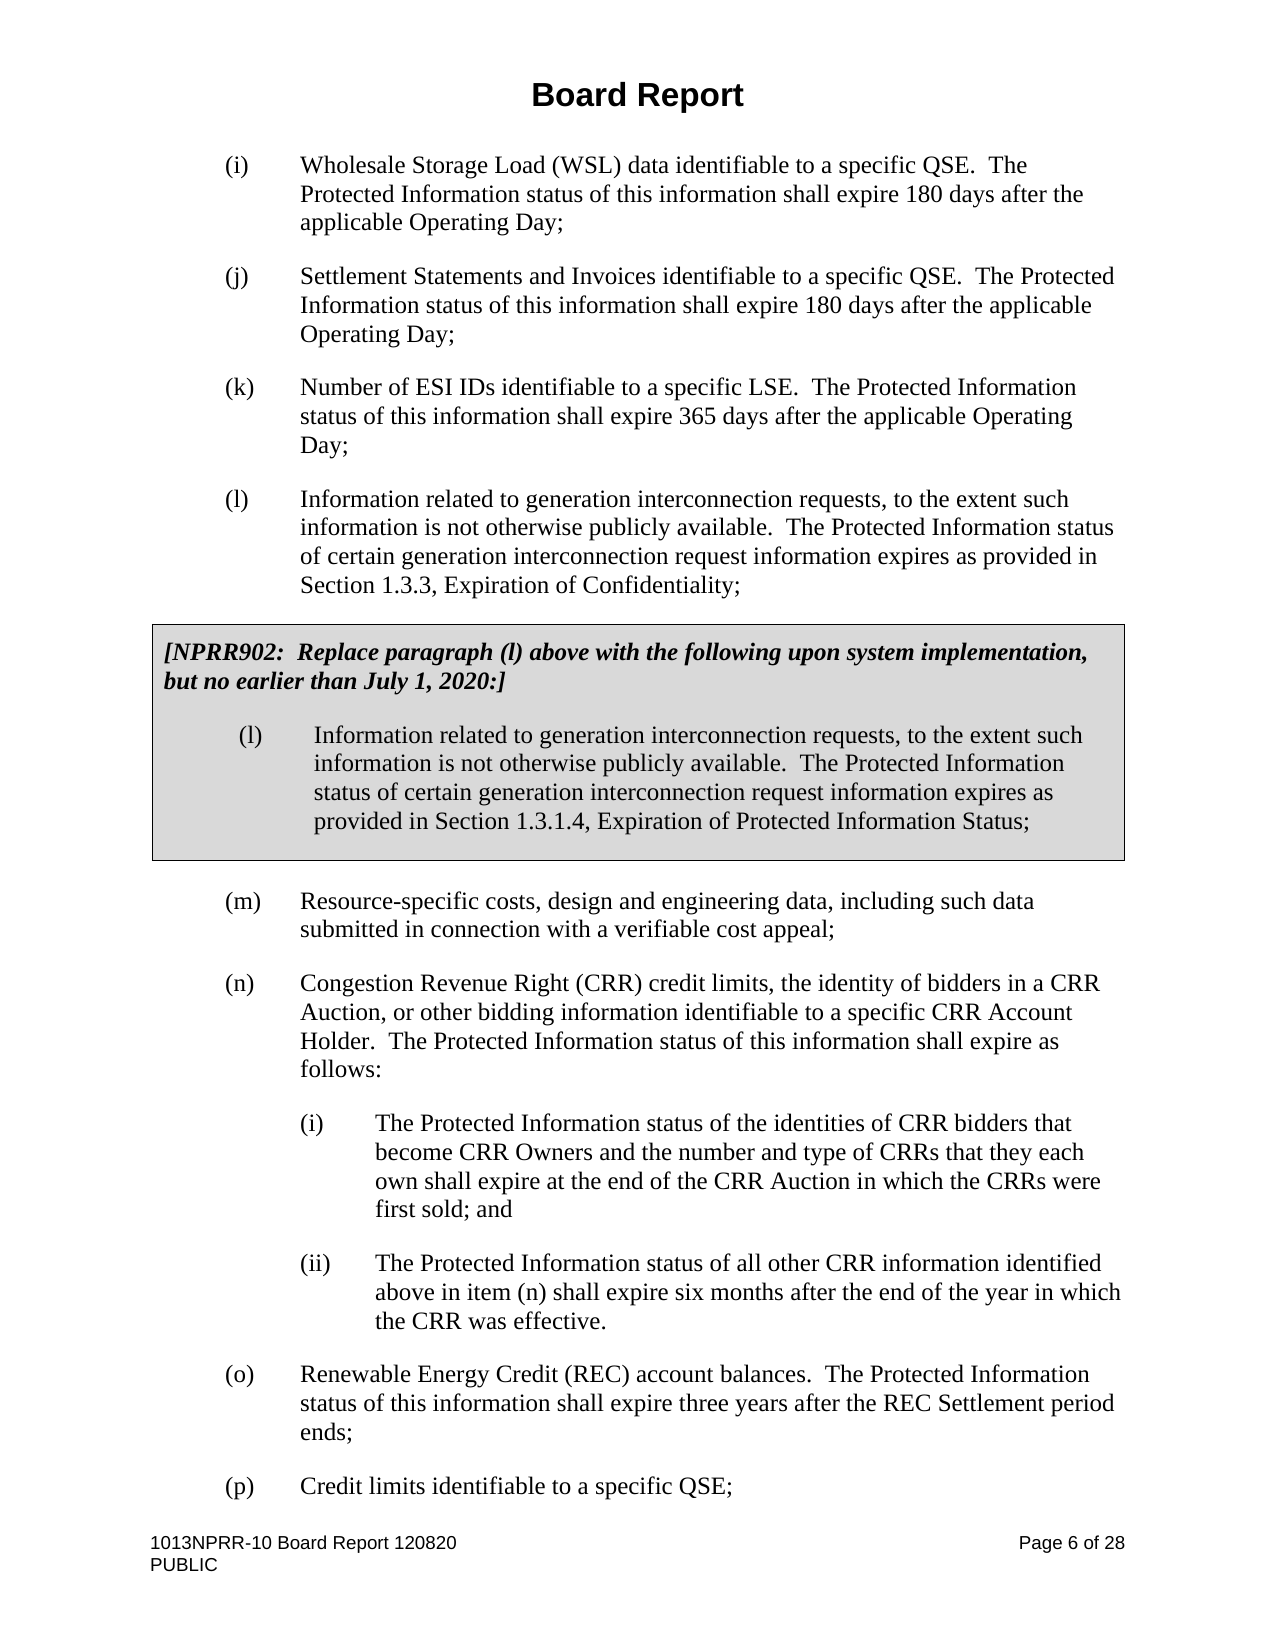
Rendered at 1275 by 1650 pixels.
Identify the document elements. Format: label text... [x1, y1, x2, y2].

text (ii) The Protected Information status of all other CRR information identified above in item (n) shall expire six months after the end of the year in which the CRR was effective. [300, 1248, 1125, 1334]
text (k) Number of ESI IDs identifiable to a specific LSE. The Protected Information status of this information shall expire 365 days after the applicable Operating Day; [225, 372, 1125, 459]
text (l) Information related to generation interconnection requests, to the extent such information is not otherwise publicly available. The Protected Information status of certain generation interconnection request information expires as provided in Section 1.3.3, Expiration of Confidentiality; [225, 484, 1125, 599]
text (i) Wholesale Storage Load (WSL) data identifiable to a specific QSE. The Protected Information status of this information shall expire 180 days after the applicable Operating Day; [225, 150, 1125, 236]
text (o) Renewable Energy Credit (REC) account balances. The Protected Information status of this information shall expire three years after the REC Settlement period ends; [225, 1359, 1125, 1446]
text (m) Resource-specific costs, design and engineering data, including such data submitted in connection with a verifiable cost appeal; [225, 886, 1125, 943]
text (i) The Protected Information status of the identities of CRR bidders that become CRR Owners and the number and type of CRRs that they each own shall expire at the end of the CRR Auction in which the CRRs were first sold; and [300, 1108, 1125, 1223]
text (n) Congestion Revenue Right (CRR) credit limits, the identity of bidders in a CRR Auction, or other bidding information identifiable to a specific CRR Account Holder. The Protected Information status of this information shall expire as follows: [225, 968, 1125, 1083]
text (p) Credit limits identifiable to a specific QSE; [225, 1471, 1125, 1499]
text (j) Settlement Statements and Invoices identifiable to a specific QSE. The Protected Information status of this information shall expire 180 days after the applicable Operating Day; [225, 261, 1125, 347]
table_header [NPRR902: Replace paragraph (l) above with the following upon system implementation, but no earlier than July 1, 2020:] (l) Information related to generation interconnection requests, to the extent such information is not otherwise publicly available. The Protected Information status of certain generation interconnection request information expires as provided in Section 1.3.1.4, Expiration of Protected Information Status; [153, 625, 1124, 860]
